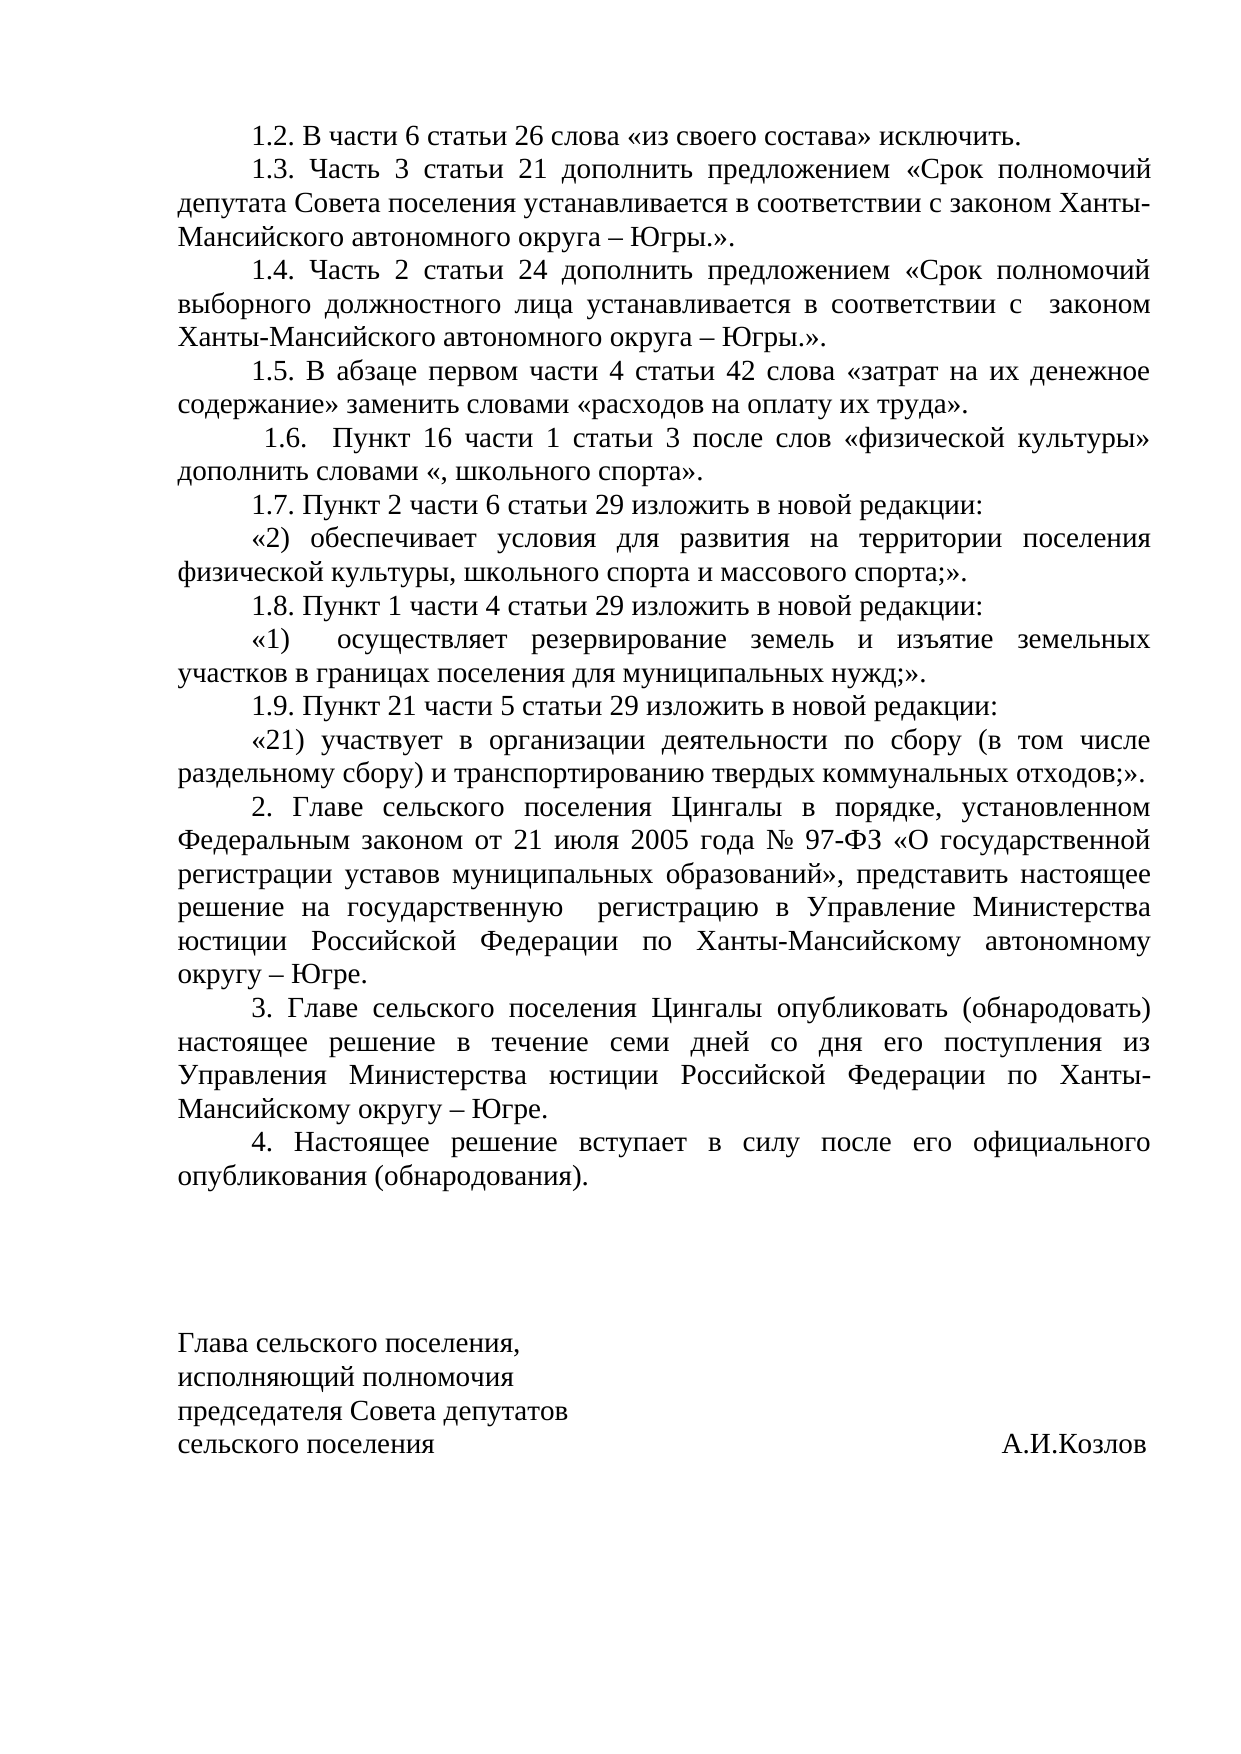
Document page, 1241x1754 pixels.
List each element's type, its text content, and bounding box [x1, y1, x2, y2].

text 1.2. В части 6 статьи 26 слова «из своего состава» исключить. [177, 118, 1152, 152]
text 1.5. В абзаце первом части 4 статьи 42 слова «затрат на их денежное содержание» заменить словами «расходов на оплату их труда». [177, 353, 1152, 420]
text 3. Главе сельского поселения Цингалы опубликовать (обнародовать) настоящее решение в течение семи дней со дня его поступления из Управления Министерства юстиции Российской Федерации по Ханты-Мансийскому округу – Югре. [177, 990, 1152, 1124]
text 1.8. Пункт 1 части 4 статьи 29 изложить в новой редакции: [177, 588, 1152, 621]
text 1.9. Пункт 21 части 5 статьи 29 изложить в новой редакции: [177, 688, 1152, 722]
text «1) осуществляет резервирование земель и изъятие земельных участков в границах поселения для муниципальных нужд;». [177, 621, 1152, 688]
text сельского поселения А.И.Козлов [177, 1426, 1152, 1460]
text исполняющий полномочия [177, 1359, 1152, 1393]
text «2) обеспечивает условия для развития на территории поселения физической культуры, школьного спорта и массового спорта;». [177, 521, 1152, 588]
text 1.6. Пункт 16 части 1 статьи 3 после слов «физической культуры» дополнить словами «, школьного спорта». [177, 420, 1152, 487]
text Глава сельского поселения, [177, 1326, 1152, 1359]
text 4. Настоящее решение вступает в силу после его официального опубликования (обнародования). [177, 1124, 1152, 1191]
text председателя Совета депутатов [177, 1393, 1152, 1426]
text «21) участвует в организации деятельности по сбору (в том числе раздельному сбору) и транспортированию твердых коммунальных отходов;». [177, 722, 1152, 789]
text 1.7. Пункт 2 части 6 статьи 29 изложить в новой редакции: [177, 487, 1152, 521]
text 2. Главе сельского поселения Цингалы в порядке, установленном Федеральным законом от 21 июля 2005 года № 97-ФЗ «О государственной регистрации уставов муниципальных образований», представить настоящее решение на государственную регистрацию в Управление Министерства юстиции Российской Федерации по Ханты-Мансийскому автономному округу – Югре. [177, 789, 1152, 990]
text 1.3. Часть 3 статьи 21 дополнить предложением «Срок полномочий депутата Совета поселения устанавливается в соответствии с законом Ханты-Мансийского автономного округа – Югры.». [177, 152, 1152, 252]
text 1.4. Часть 2 статьи 24 дополнить предложением «Срок полномочий выборного должностного лица устанавливается в соответствии с законом Ханты-Мансийского автономного округа – Югры.». [177, 252, 1152, 353]
